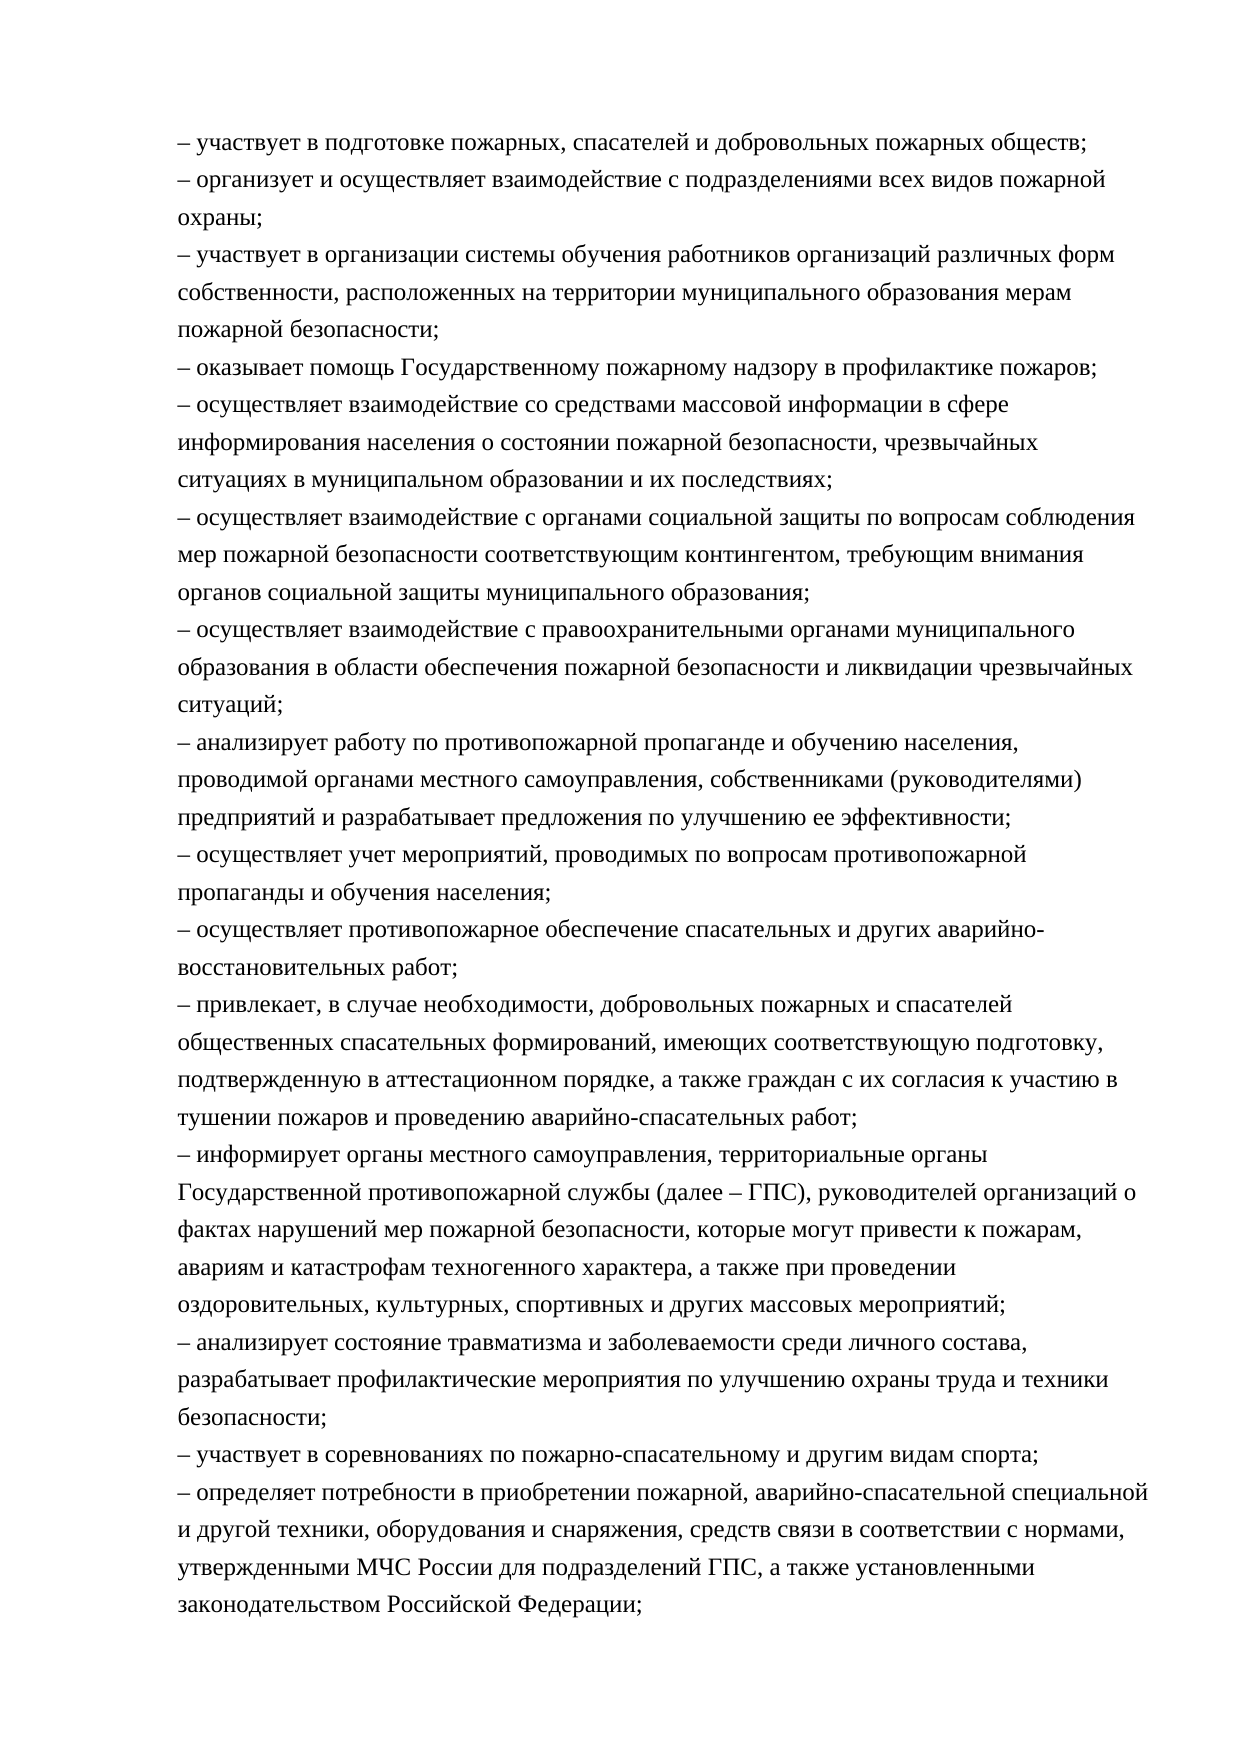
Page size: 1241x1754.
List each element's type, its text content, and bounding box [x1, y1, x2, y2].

text – осуществляет взаимодействие со средствами массовой информации в сфере информирования населения о состоянии пожарной безопасности, чрезвычайных ситуациях в муниципальном образовании и их последствиях; [177, 381, 1152, 493]
text – участвует в соревнованиях по пожарно-спасательному и другим видам спорта; [177, 1431, 1152, 1468]
text – осуществляет учет мероприятий, проводимых по вопросам противопожарной пропаганды и обучения населения; [177, 831, 1152, 906]
text – организует и осуществляет взаимодействие с подразделениями всех видов пожарной охраны; [177, 156, 1152, 231]
text – определяет потребности в приобретении пожарной, аварийно-спасательной специальной и другой техники, оборудования и снаряжения, средств связи в соответствии с нормами, утвержденными МЧС России для подразделений ГПС, а также установленными законодательством Российской Федерации; [177, 1468, 1152, 1618]
text – анализирует состояние травматизма и заболеваемости среди личного состава, разрабатывает профилактические мероприятия по улучшению охраны труда и техники безопасности; [177, 1318, 1152, 1431]
text – осуществляет противопожарное обеспечение спасательных и других аварийно-восстановительных работ; [177, 906, 1152, 981]
text – осуществляет взаимодействие с правоохранительными органами муниципального образования в области обеспечения пожарной безопасности и ликвидации чрезвычайных ситуаций; [177, 606, 1152, 718]
text – участвует в подготовке пожарных, спасателей и добровольных пожарных обществ; [177, 118, 1152, 156]
text – анализирует работу по противопожарной пропаганде и обучению населения, проводимой органами местного самоуправления, собственниками (руководителями) предприятий и разрабатывает предложения по улучшению ее эффективности; [177, 718, 1152, 831]
text – осуществляет взаимодействие с органами социальной защиты по вопросам соблюдения мер пожарной безопасности соответствующим контингентом, требующим внимания органов социальной защиты муниципального образования; [177, 493, 1152, 606]
text – участвует в организации системы обучения работников организаций различных форм собственности, расположенных на территории муниципального образования мерам пожарной безопасности; [177, 231, 1152, 343]
text – привлекает, в случае необходимости, добровольных пожарных и спасателей общественных спасательных формирований, имеющих соответствующую подготовку, подтвержденную в аттестационном порядке, а также граждан с их согласия к участию в тушении пожаров и проведению аварийно-спасательных работ; [177, 981, 1152, 1131]
text – оказывает помощь Государственному пожарному надзору в профилактике пожаров; [177, 343, 1152, 381]
text – информирует органы местного самоуправления, территориальные органы Государственной противопожарной службы (далее – ГПС), руководителей организаций о фактах нарушений мер пожарной безопасности, которые могут привести к пожарам, авариям и катастрофам техногенного характера, а также при проведении оздоровительных, культурных, спортивных и других массовых мероприятий; [177, 1131, 1152, 1318]
